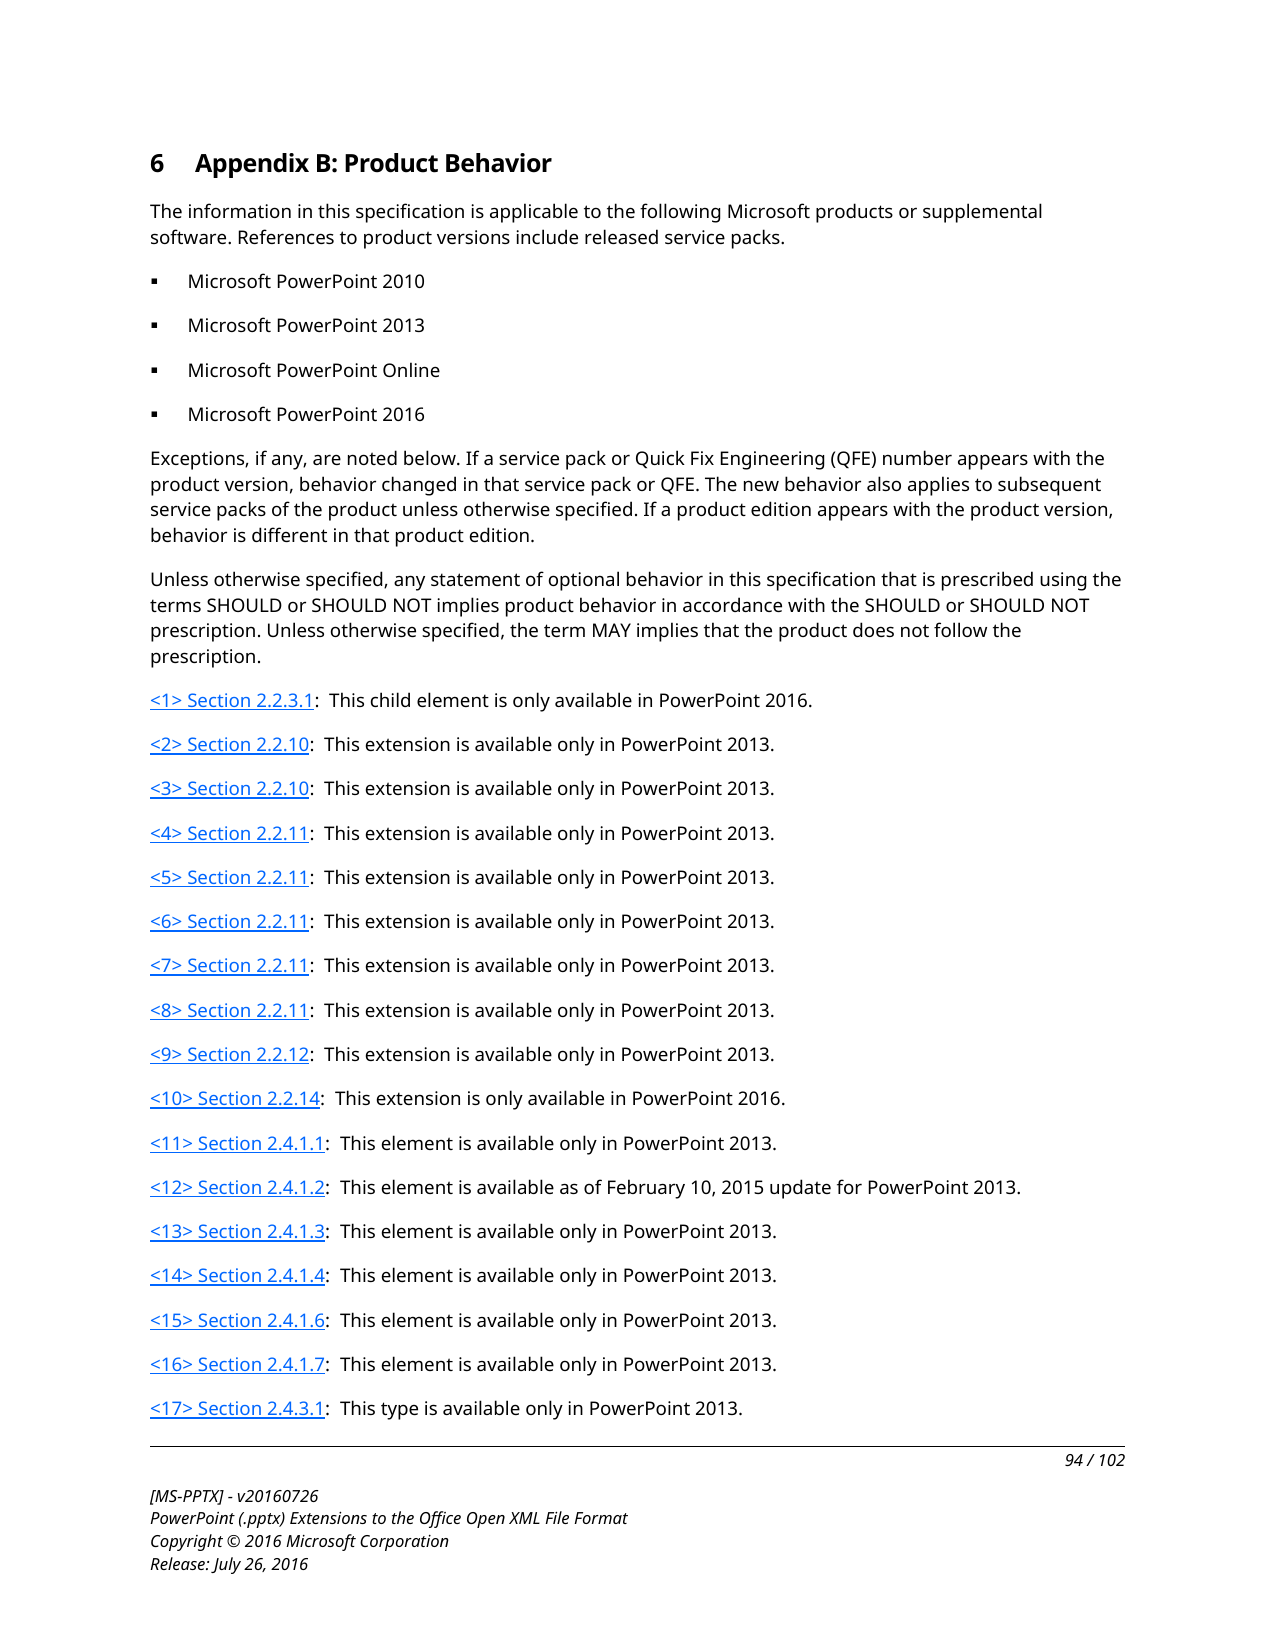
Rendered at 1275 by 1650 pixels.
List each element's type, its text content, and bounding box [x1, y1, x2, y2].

text <11> Section 2.4.1.1: This element is available only in PowerPoint 2013. [150, 1130, 1125, 1155]
text <7> Section 2.2.11: This extension is available only in PowerPoint 2013. [150, 953, 1125, 978]
text <13> Section 2.4.1.3: This element is available only in PowerPoint 2013. [150, 1218, 1125, 1244]
text <15> Section 2.4.1.6: This element is available only in PowerPoint 2013. [150, 1307, 1125, 1332]
text <14> Section 2.4.1.4: This element is available only in PowerPoint 2013. [150, 1263, 1125, 1288]
text <8> Section 2.2.11: This extension is available only in PowerPoint 2013. [150, 997, 1125, 1023]
text <1> Section 2.2.3.1: This child element is only available in PowerPoint 2016. [150, 687, 1125, 713]
text <16> Section 2.4.1.7: This element is available only in PowerPoint 2013. [150, 1351, 1125, 1377]
text <10> Section 2.2.14: This extension is only available in PowerPoint 2016. [150, 1086, 1125, 1111]
text <4> Section 2.2.11: This extension is available only in PowerPoint 2013. [150, 820, 1125, 846]
text The information in this specification is applicable to the following Microsoft products or supplemental software. References to product versions include released service packs. [150, 199, 1125, 250]
text <2> Section 2.2.10: This extension is available only in PowerPoint 2013. [150, 731, 1125, 757]
text <12> Section 2.4.1.2: This element is available as of February 10, 2015 update for PowerPoint 2013. [150, 1174, 1125, 1200]
list Microsoft PowerPoint Online [150, 357, 1125, 382]
text <6> Section 2.2.11: This extension is available only in PowerPoint 2013. [150, 908, 1125, 934]
list Microsoft PowerPoint 2016 [150, 401, 1125, 427]
list Microsoft PowerPoint 2010 [150, 268, 1125, 294]
text <17> Section 2.4.3.1: This type is available only in PowerPoint 2013. [150, 1396, 1125, 1421]
text <5> Section 2.2.11: This extension is available only in PowerPoint 2013. [150, 864, 1125, 890]
text Exceptions, if any, are noted below. If a service pack or Quick Fix Engineering (QFE) number appears with the product version, behavior changed in that service pack or QFE. The new behavior also applies to subsequent service packs of the product unless otherwise specified. If a product edition appears with the product version, behavior is different in that product edition. [150, 446, 1125, 548]
text <3> Section 2.2.10: This extension is available only in PowerPoint 2013. [150, 776, 1125, 801]
text <9> Section 2.2.12: This extension is available only in PowerPoint 2013. [150, 1041, 1125, 1067]
list Microsoft PowerPoint 2013 [150, 313, 1125, 338]
text Unless otherwise specified, any statement of optional behavior in this specification that is prescribed using the terms SHOULD or SHOULD NOT implies product behavior in accordance with the SHOULD or SHOULD NOT prescription. Unless otherwise specified, the term MAY implies that the product does not follow the prescription. [150, 566, 1125, 668]
subtitle Appendix B: Product Behavior [150, 146, 1125, 180]
